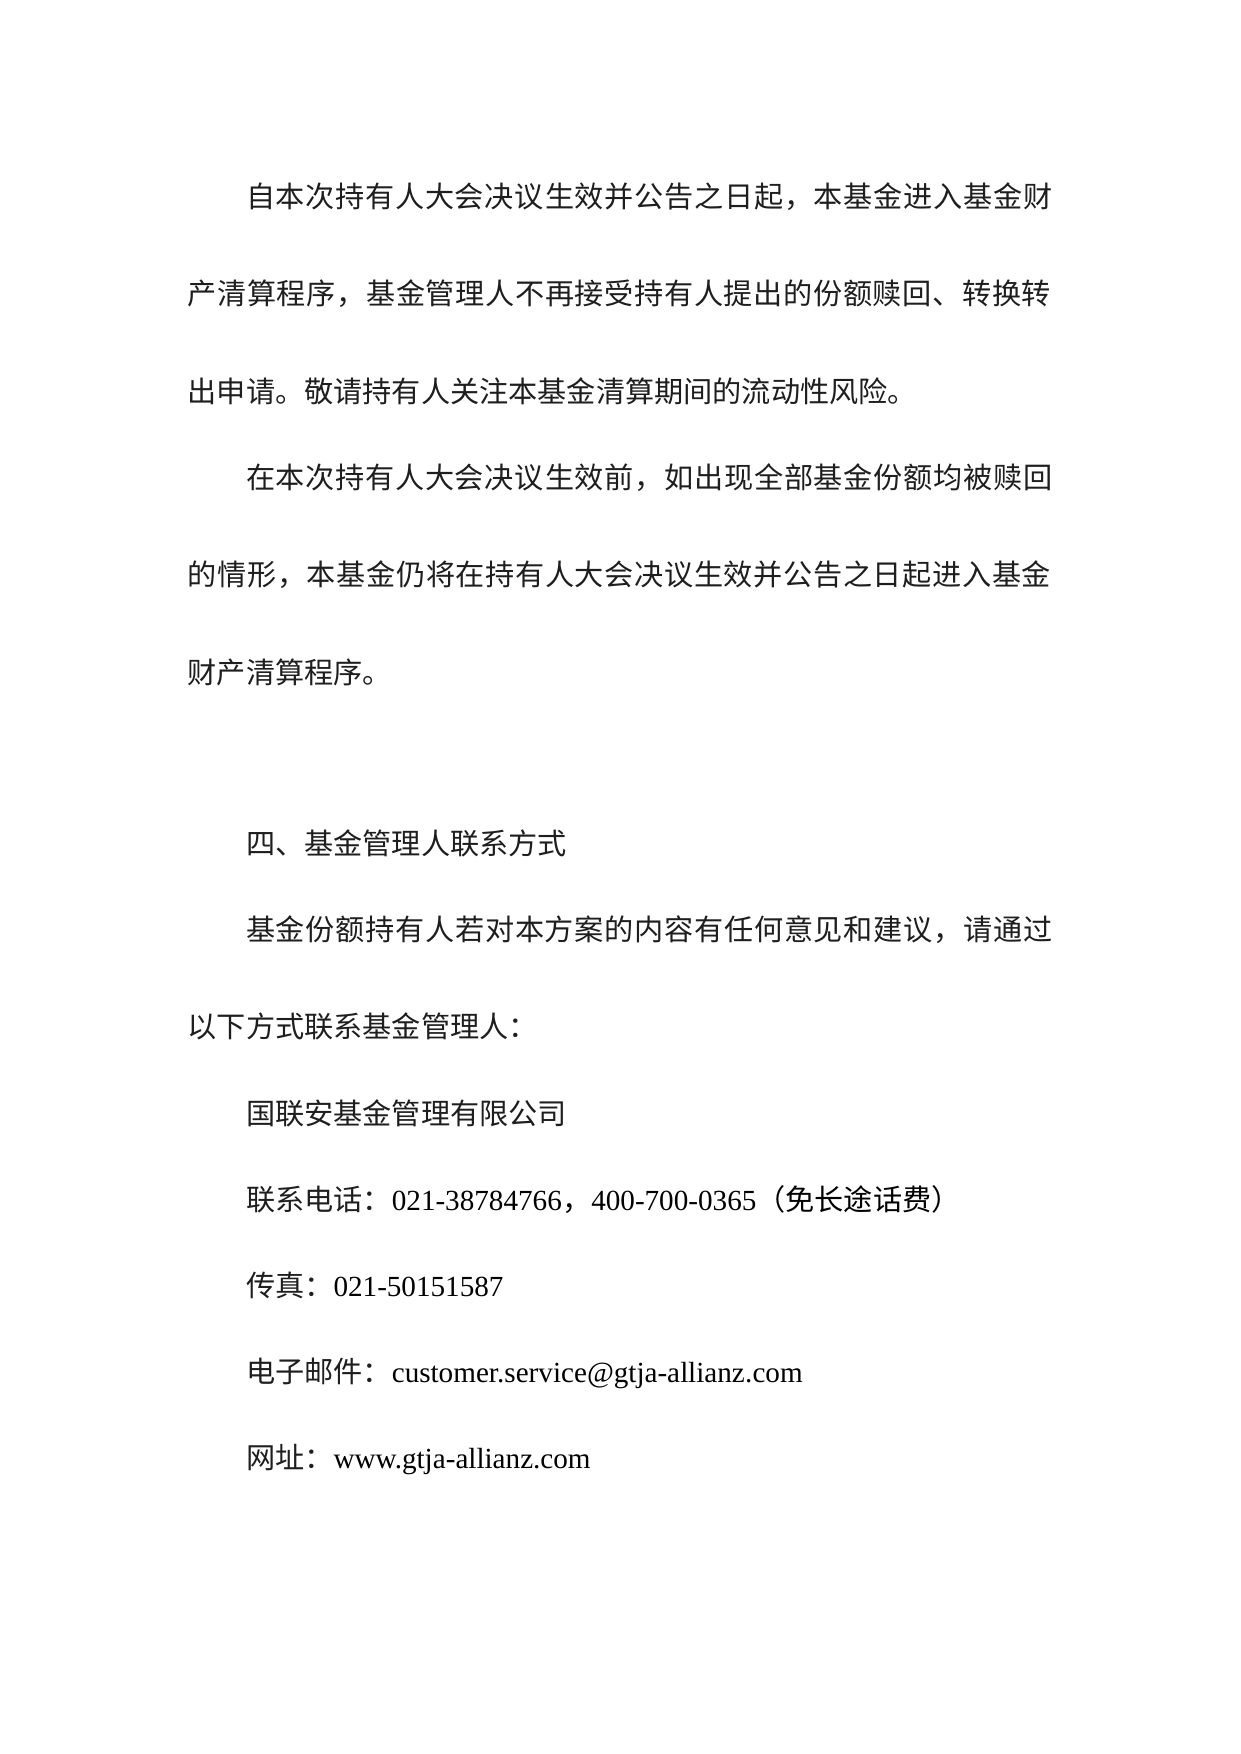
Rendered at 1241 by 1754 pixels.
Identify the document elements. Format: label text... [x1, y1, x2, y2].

text 电子邮件：customer.service@gtja-allianz.com [187, 1337, 1053, 1402]
text 自本次持有人大会决议生效并公告之日起，本基金进入基金财产清算程序，基金管理人不再接受持有人提出的份额赎回、转换转出申请。敬请持有人关注本基金清算期间的流动性风险。 [187, 162, 1053, 422]
text 传真：021-50151587 [187, 1251, 1053, 1316]
text 基金份额持有人若对本方案的内容有任何意见和建议，请通过以下方式联系基金管理人： [187, 895, 1053, 1058]
text 网址：www.gtja-allianz.com [187, 1423, 1053, 1488]
text 在本次持有人大会决议生效前，如出现全部基金份额均被赎回的情形，本基金仍将在持有人大会决议生效并公告之日起进入基金财产清算程序。 [187, 443, 1053, 703]
text 国联安基金管理有限公司 [187, 1079, 1053, 1144]
text 四、基金管理人联系方式 [187, 809, 1053, 874]
text 联系电话：021-38784766，400-700-0365（免长途话费） [187, 1165, 1053, 1230]
